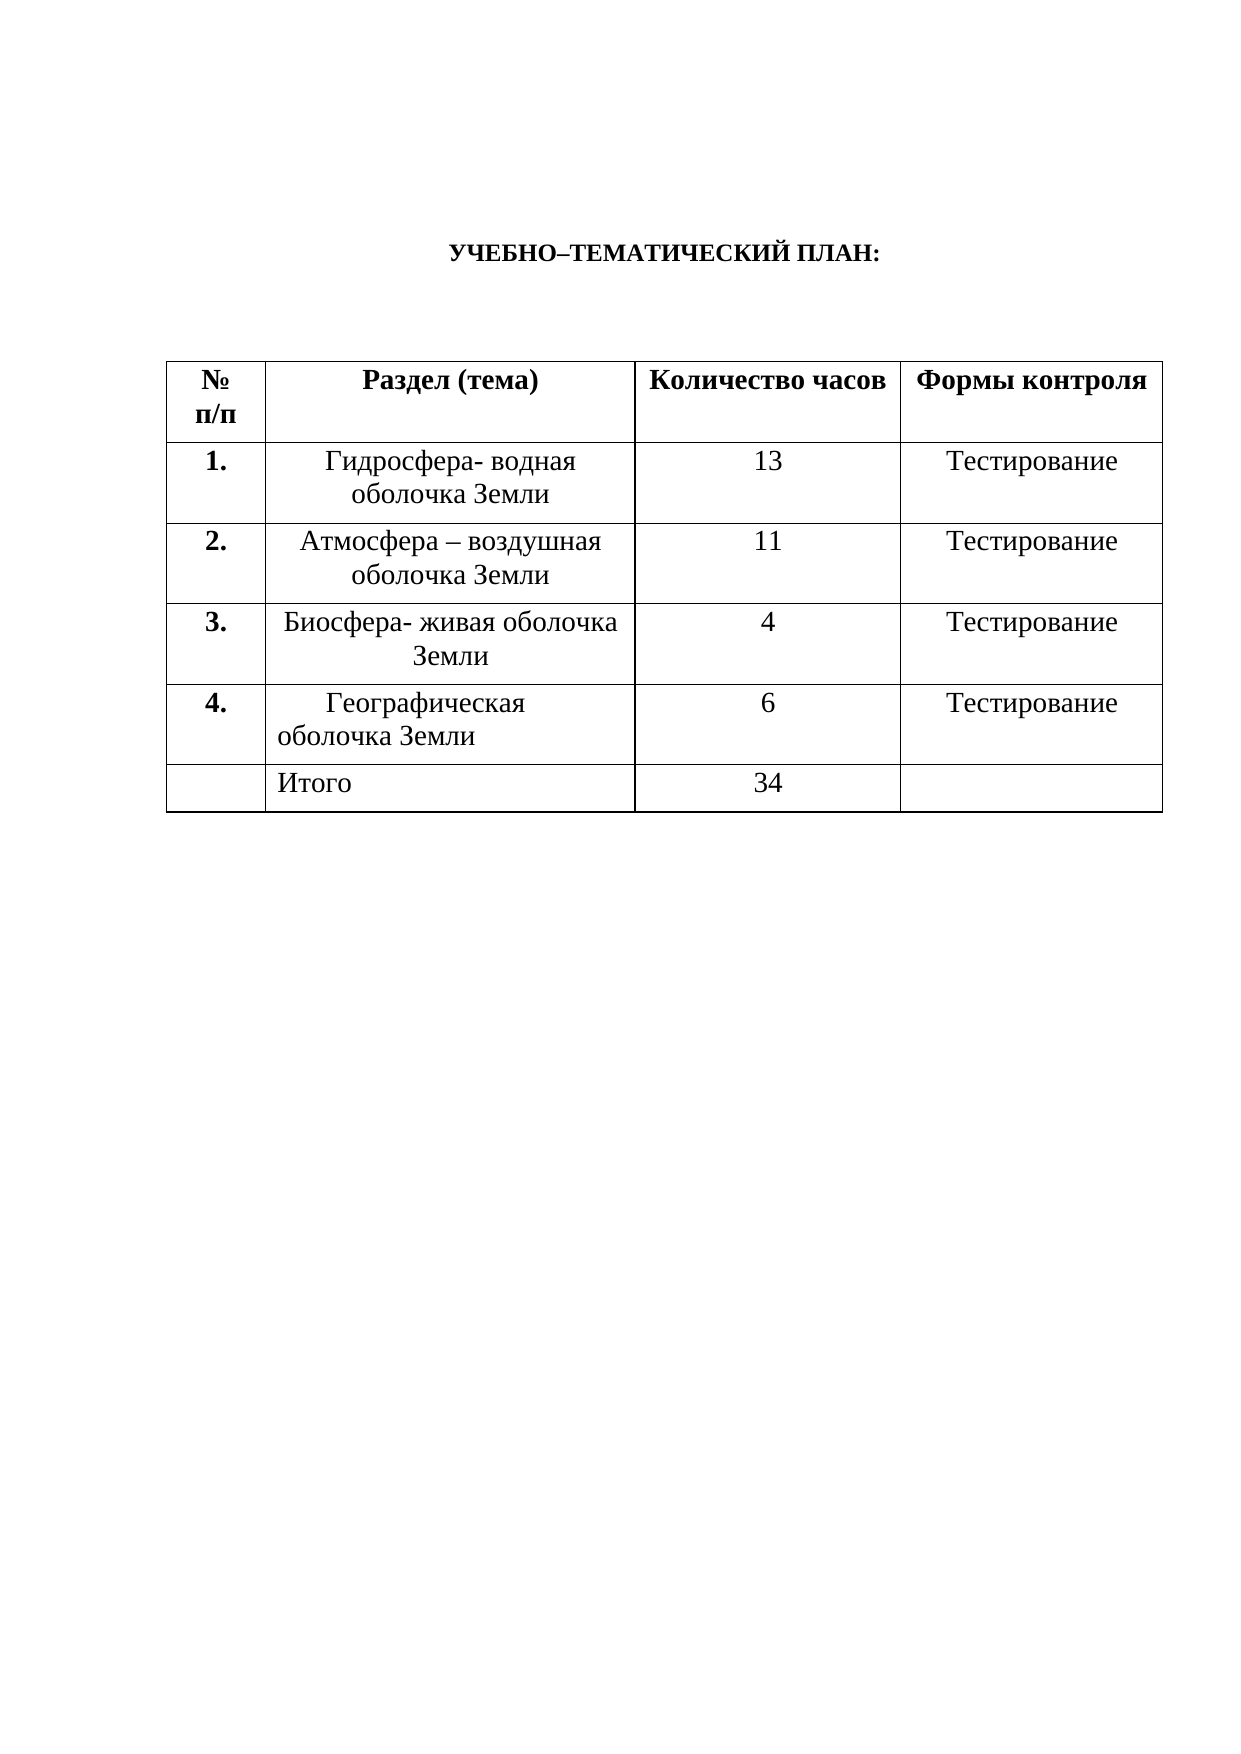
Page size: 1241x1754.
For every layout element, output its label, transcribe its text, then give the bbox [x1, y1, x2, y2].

table_cell 1. [167, 443, 265, 522]
table_header Раздел (тема) [266, 362, 634, 442]
table_cell Тестирование [901, 604, 1162, 684]
table_cell Тестирование [901, 443, 1162, 522]
table_cell 11 [636, 524, 900, 603]
table_cell 6 [636, 685, 900, 764]
table_cell 3. [167, 604, 265, 684]
table_cell [901, 765, 1162, 811]
table_cell 4. [167, 685, 265, 764]
table_cell 34 [636, 765, 900, 811]
table_cell Тестирование [901, 524, 1162, 603]
table_cell Итого [266, 765, 634, 811]
table_header № п/п [167, 362, 265, 442]
table_header Количество часов [636, 362, 900, 442]
table_cell [167, 765, 265, 811]
table_cell 13 [636, 443, 900, 522]
text УЧЕБНО–ТЕМАТИЧЕСКИЙ ПЛАН: [177, 238, 1152, 267]
table_header Формы контроля [901, 362, 1162, 442]
table_cell Биосфера- живая оболочка Земли [266, 604, 634, 684]
table_cell 2. [167, 524, 265, 603]
table_cell Атмосфера – воздушная оболочка Земли [266, 524, 634, 603]
table_cell Гидросфера- водная оболочка Земли [266, 443, 634, 522]
table_cell 4 [636, 604, 900, 684]
table_cell Тестирование [901, 685, 1162, 764]
table_cell Географическая оболочка Земли [266, 685, 634, 764]
